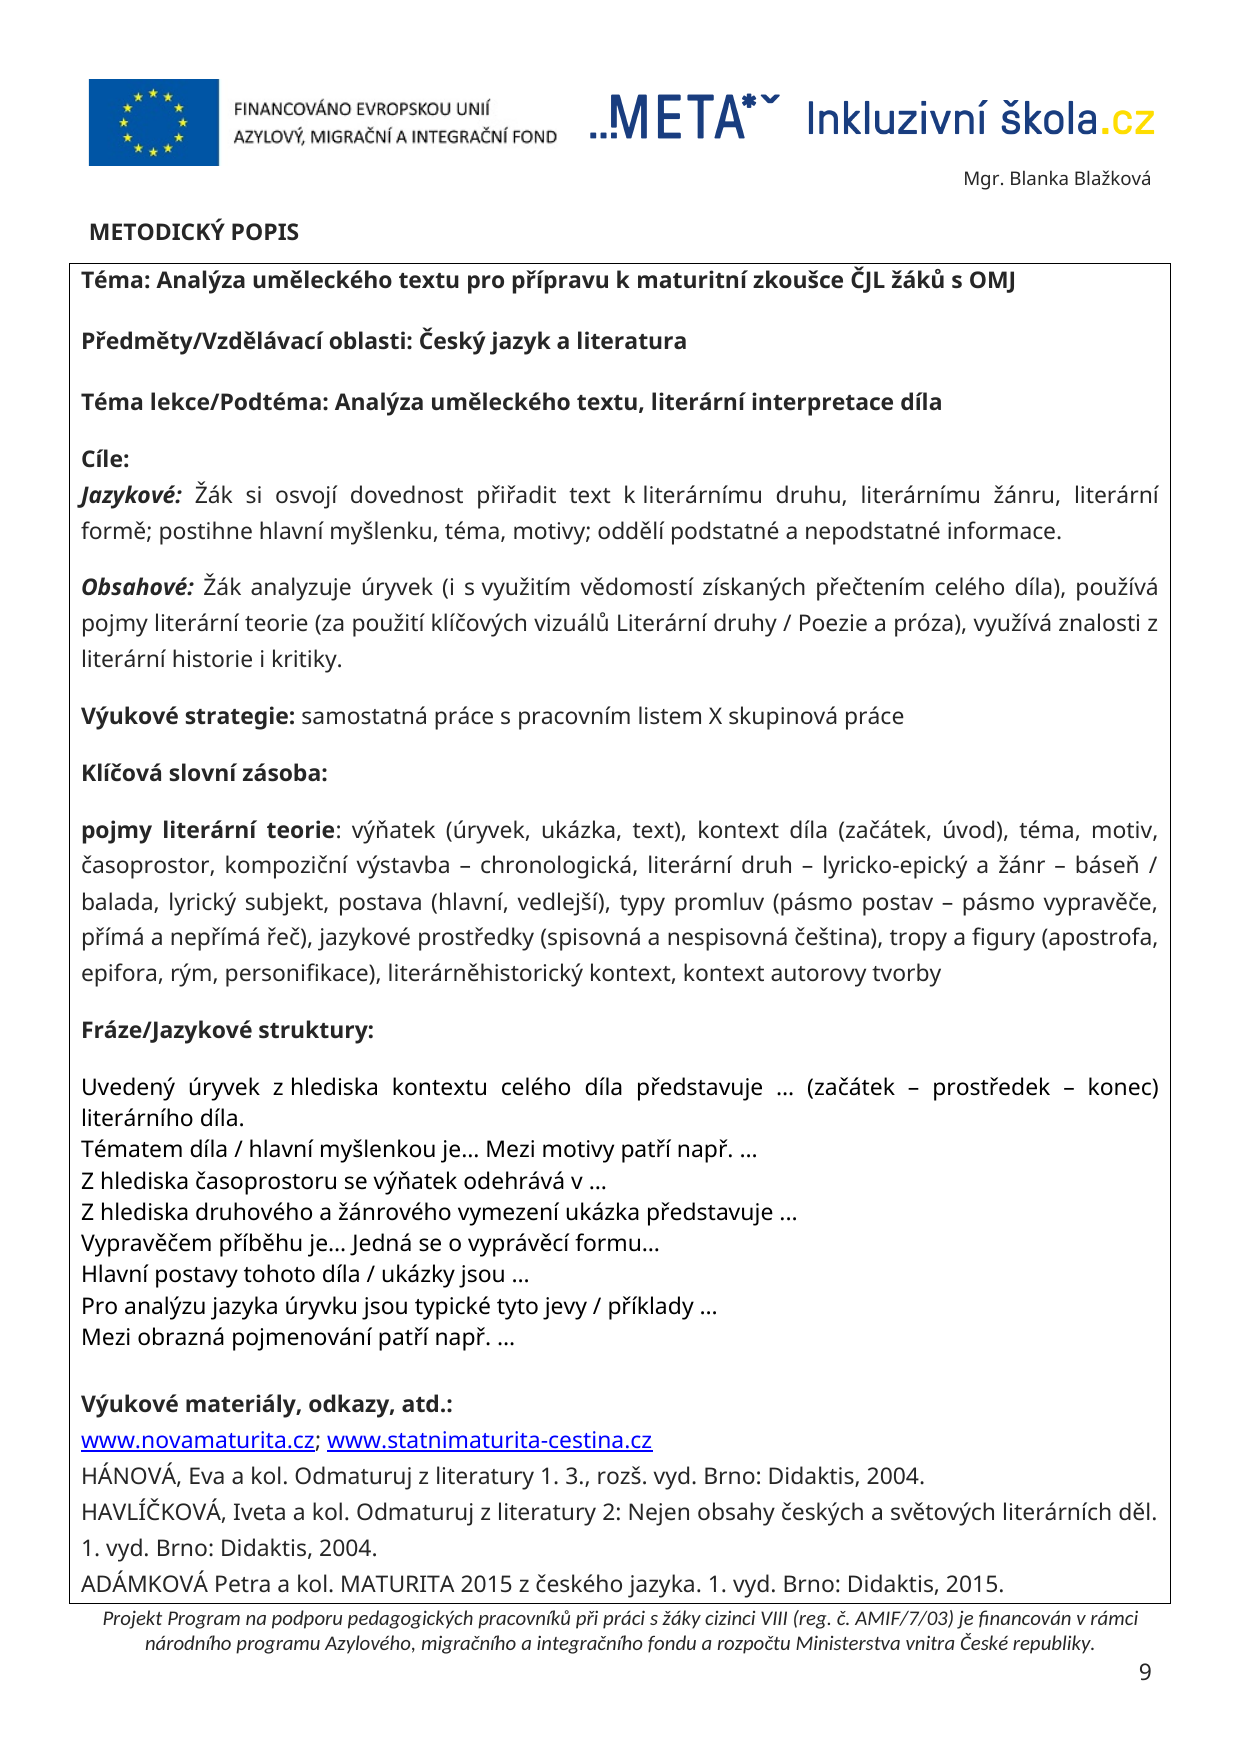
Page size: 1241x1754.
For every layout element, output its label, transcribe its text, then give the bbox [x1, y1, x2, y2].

text METODICKÝ POPIS [89, 216, 1152, 247]
picture [88, 66, 1187, 168]
